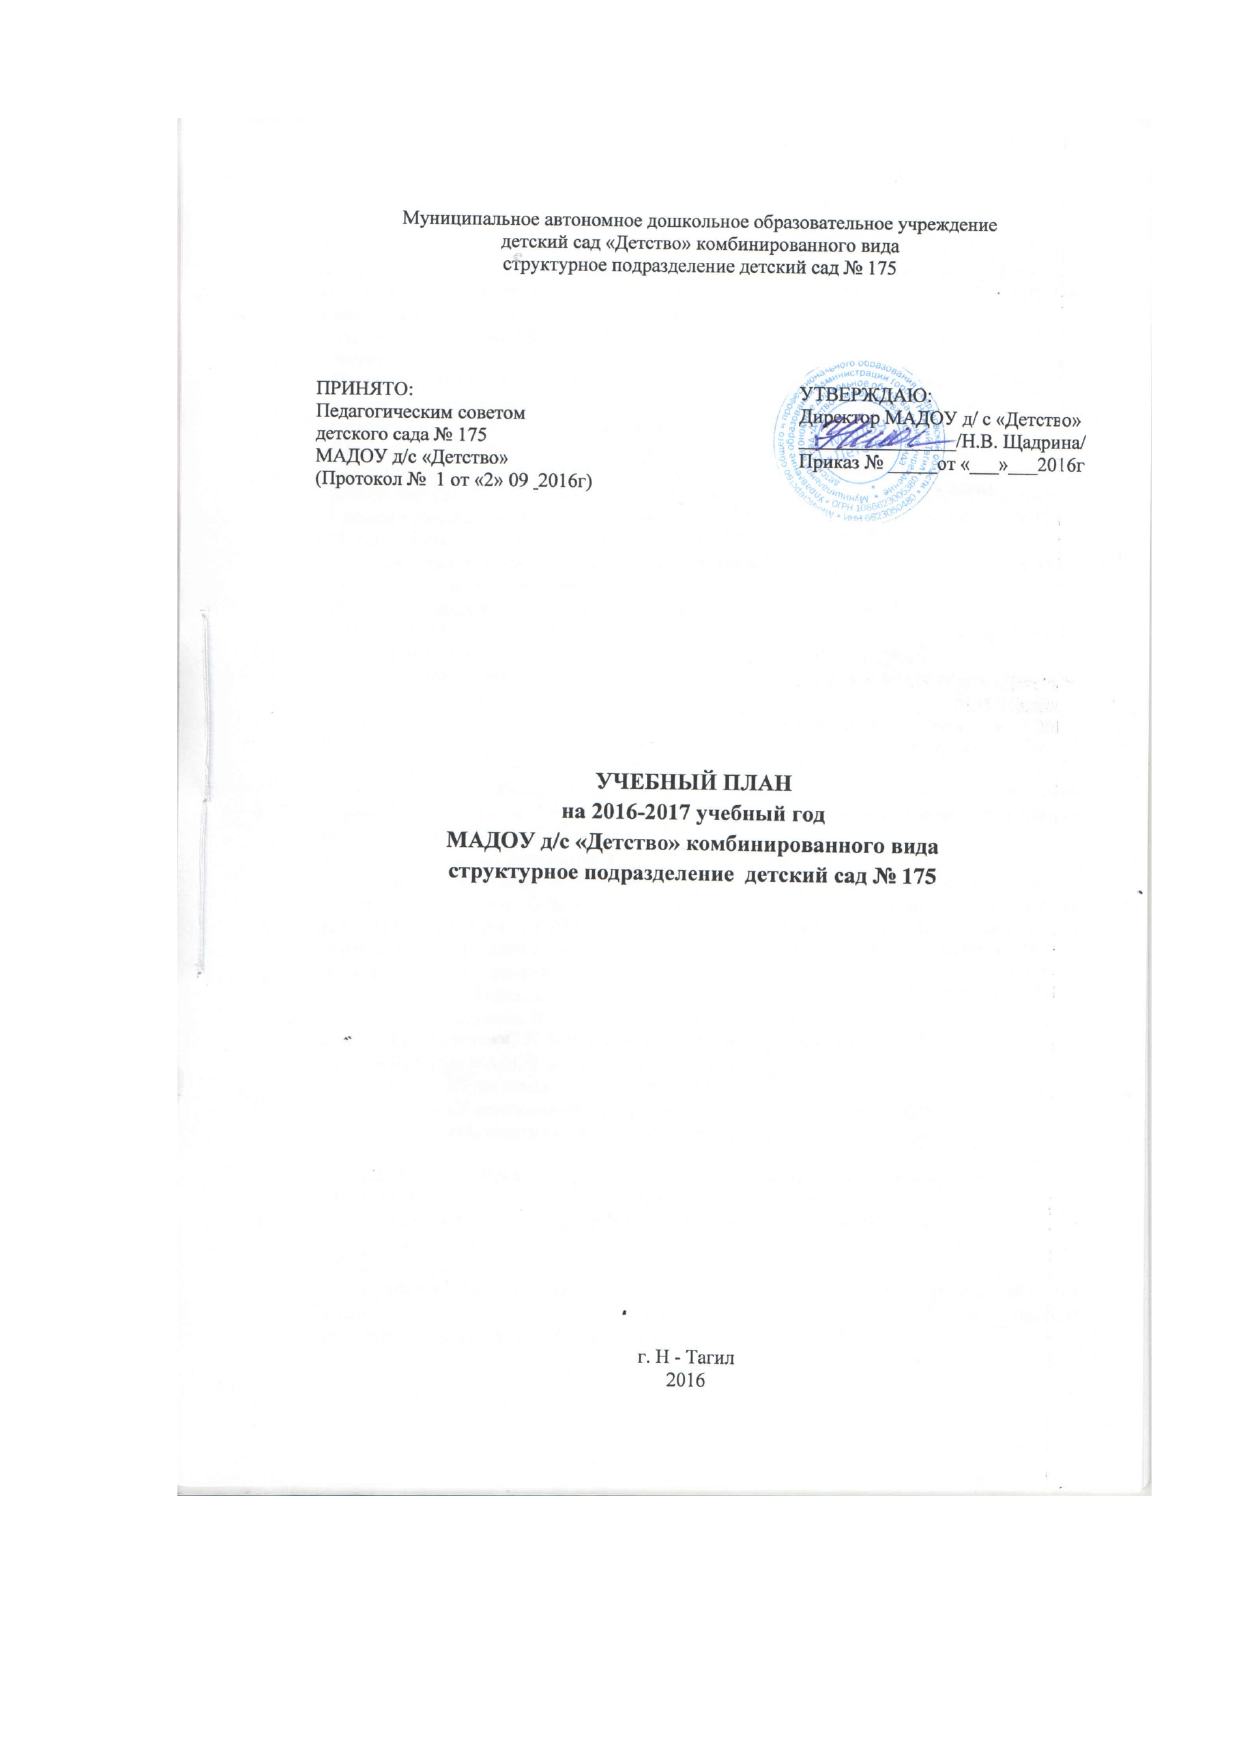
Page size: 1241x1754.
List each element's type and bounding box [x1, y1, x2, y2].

picture [177, 118, 1152, 1496]
